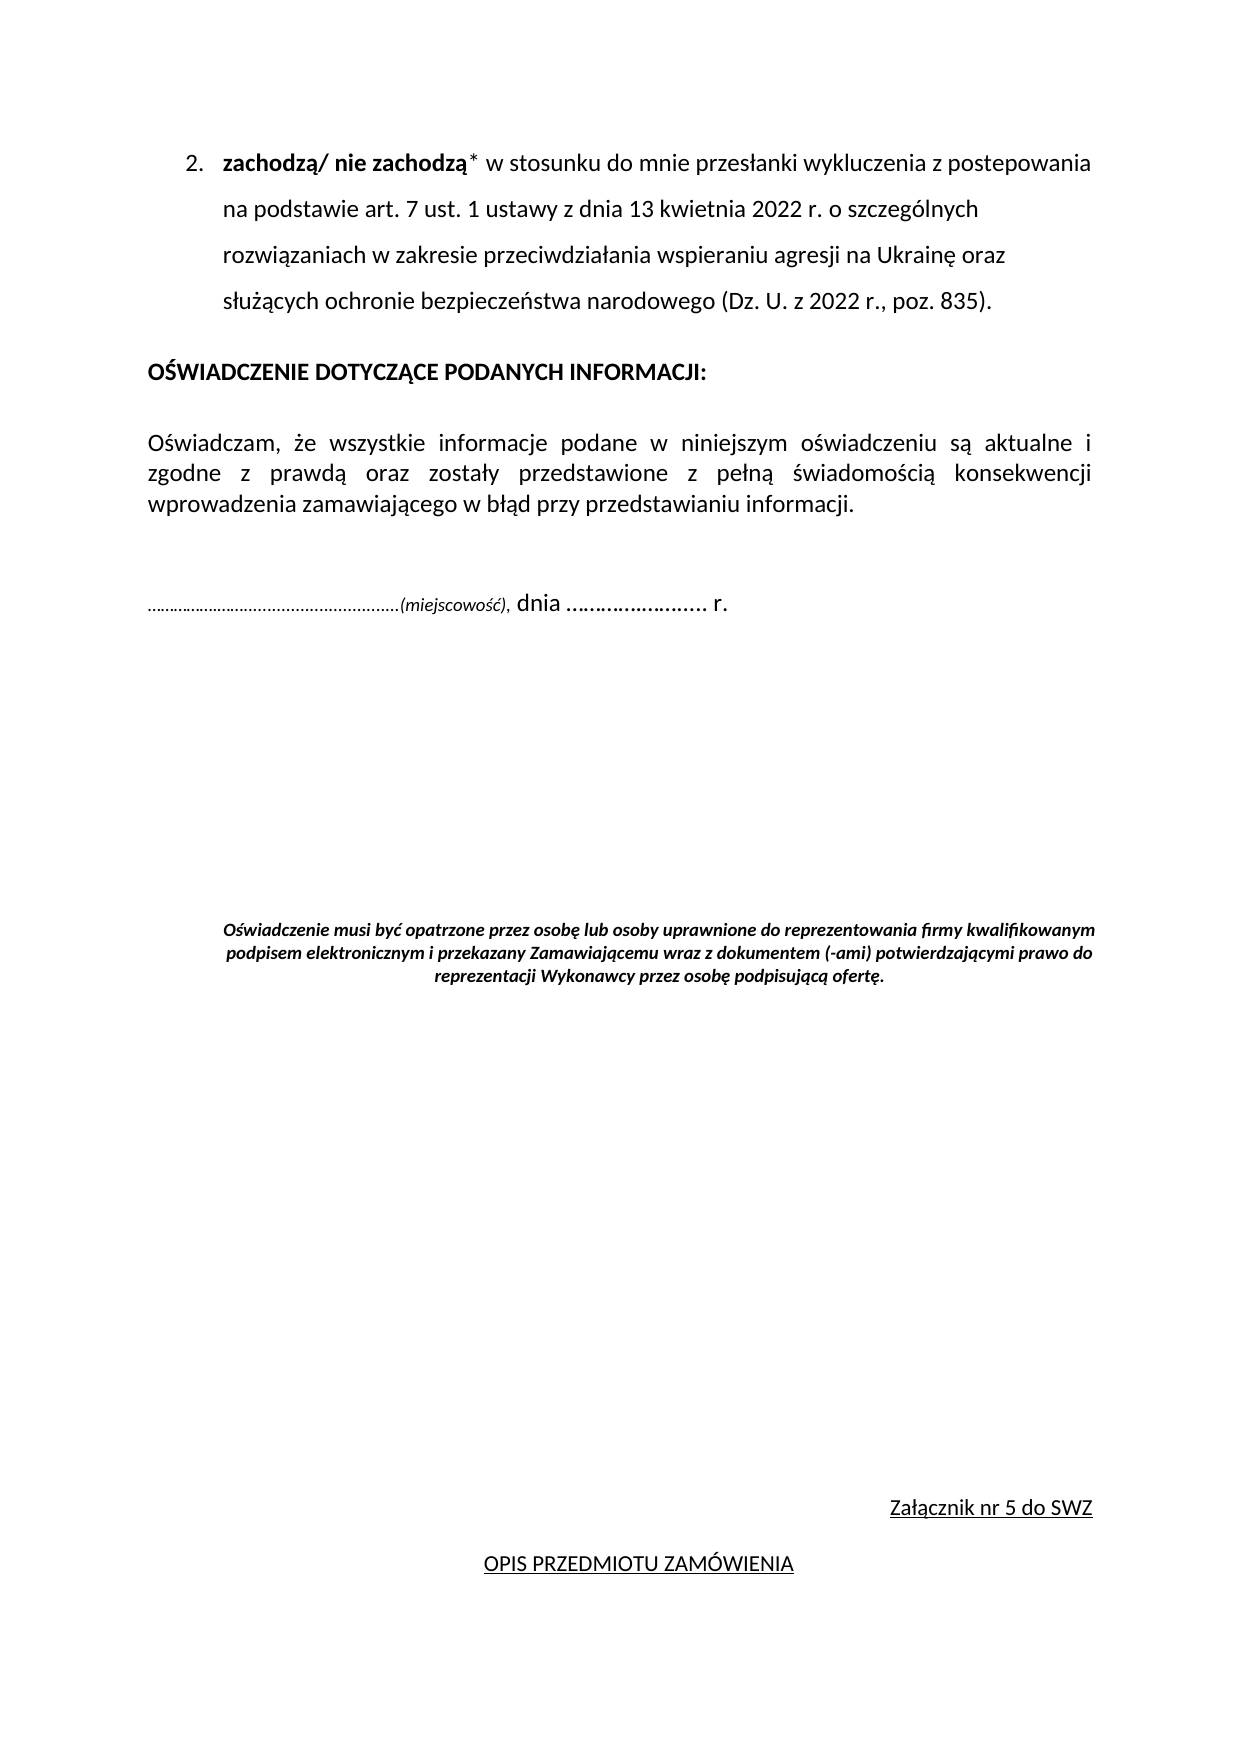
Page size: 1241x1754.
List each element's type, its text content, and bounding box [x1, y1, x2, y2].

text Oświadczenie musi być opatrzone przez osobę lub osoby uprawnione do reprezentowania firmy kwalifikowanym podpisem elektronicznym i przekazany Zamawiającemu wraz z dokumentem (-ami) potwierdzającymi prawo do reprezentacji Wykonawcy przez osobę podpisującą ofertę. [185, 918, 1136, 987]
list zachodzą/ nie zachodzą* w stosunku do mnie przesłanki wykluczenia z postepowania na podstawie art. 7 ust. 1 ustawy z dnia 13 kwietnia 2022 r. o szczególnych rozwiązaniach w zakresie przeciwdziałania wspieraniu agresji na Ukrainę oraz służących ochronie bezpieczeństwa narodowego (Dz. U. z 2022 r., poz. 835). [185, 148, 1093, 315]
text Załącznik nr 5 do SWZ [185, 1493, 1093, 1521]
text OPIS PRZEDMIOTU ZAMÓWIENIA [185, 1549, 1093, 1577]
text Oświadczam, że wszystkie informacje podane w niniejszym oświadczeniu są aktualne i zgodne z prawdą oraz zostały przedstawione z pełną świadomością konsekwencji wprowadzenia zamawiającego w błąd przy przedstawianiu informacji. [148, 427, 1093, 519]
text OŚWIADCZENIE DOTYCZĄCE PODANYCH INFORMACJI: [148, 356, 1093, 386]
text …………….…….................................(miejscowość), dnia ………….……..... r. [148, 587, 1093, 618]
